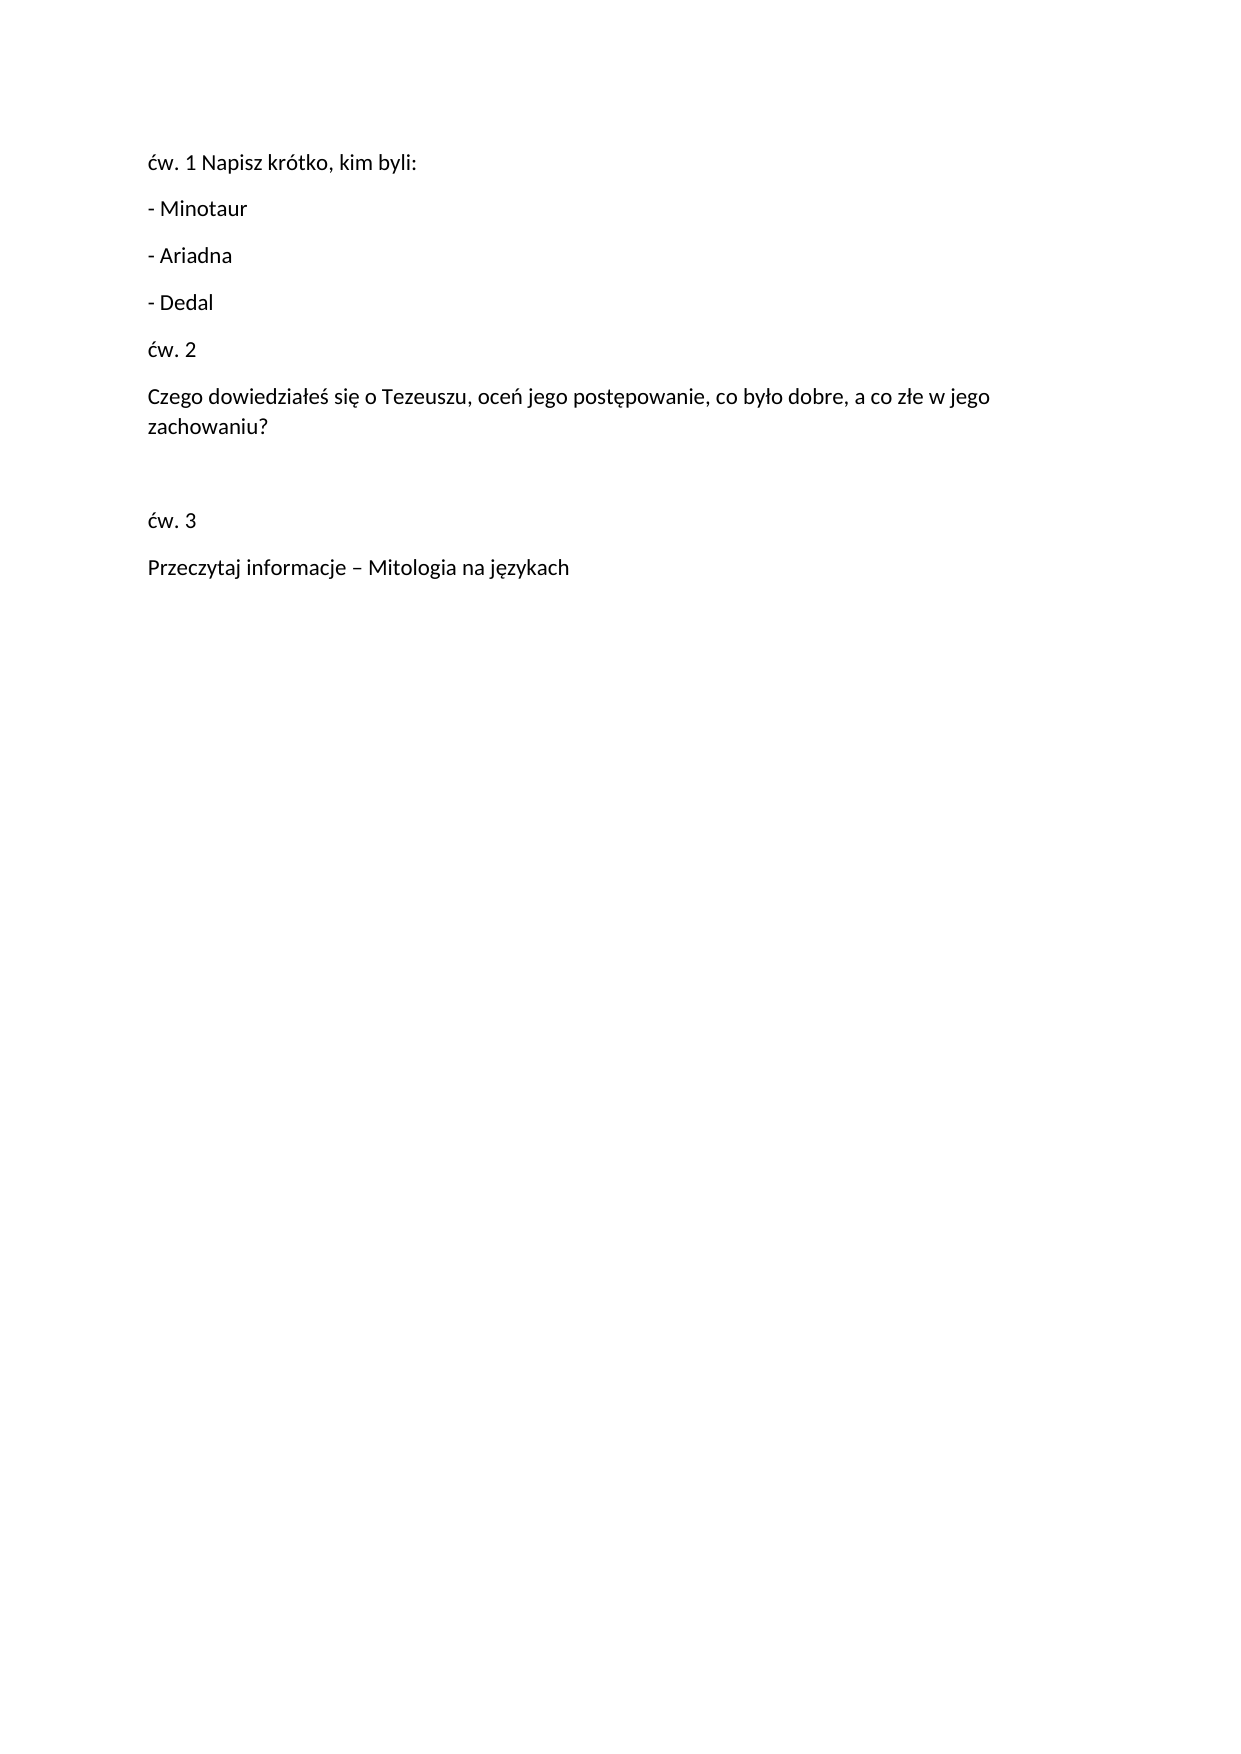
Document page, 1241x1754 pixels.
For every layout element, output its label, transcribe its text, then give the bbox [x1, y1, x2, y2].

text ćw. 3 [148, 506, 1093, 534]
text Przeczytaj informacje – Mitologia na językach [148, 553, 1093, 581]
text - Ariadna [148, 241, 1093, 269]
text - Minotaur [148, 194, 1093, 222]
text - Dedal [148, 288, 1093, 316]
text ćw. 1 Napisz krótko, kim byli: [148, 148, 1093, 176]
text ćw. 2 [148, 335, 1093, 363]
text Czego dowiedziałeś się o Tezeuszu, oceń jego postępowanie, co było dobre, a co złe w jego zachowaniu? [148, 382, 1093, 440]
